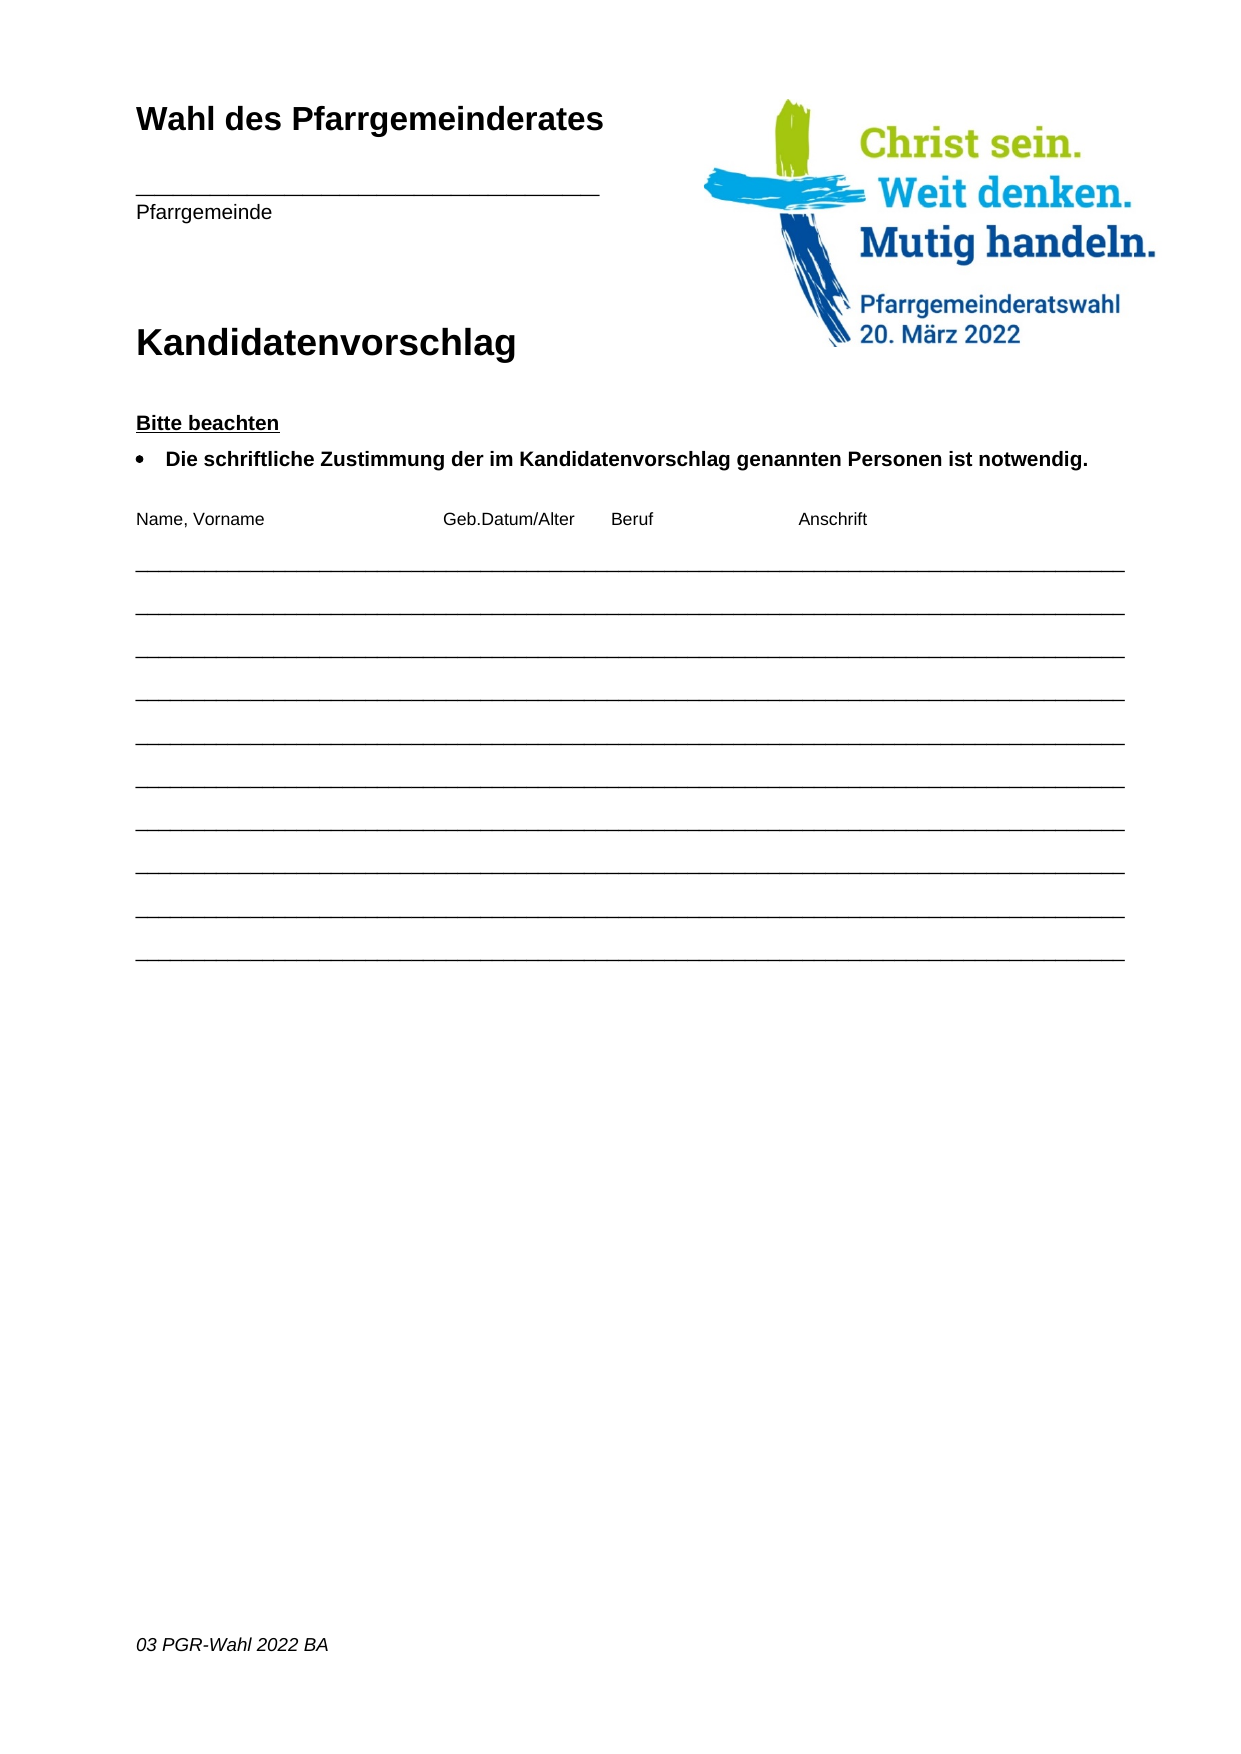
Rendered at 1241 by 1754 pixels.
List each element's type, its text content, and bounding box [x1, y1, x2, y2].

text Pfarrgemeinde [136, 200, 702, 224]
text _________________________ [136, 162, 702, 200]
text Name, Vorname Geb.Datum/Alter Beruf Anschrift [136, 509, 1134, 529]
subtitle Bitte beachten [136, 411, 1134, 435]
picture [702, 99, 1177, 346]
subtitle Kandidatenvorschlag [136, 320, 1134, 363]
text Wahl des Pfarrgemeinderates [136, 99, 702, 137]
list Die schriftliche Zustimmung der im Kandidatenvorschlag genannten Personen ist notwendig. [136, 447, 1134, 471]
